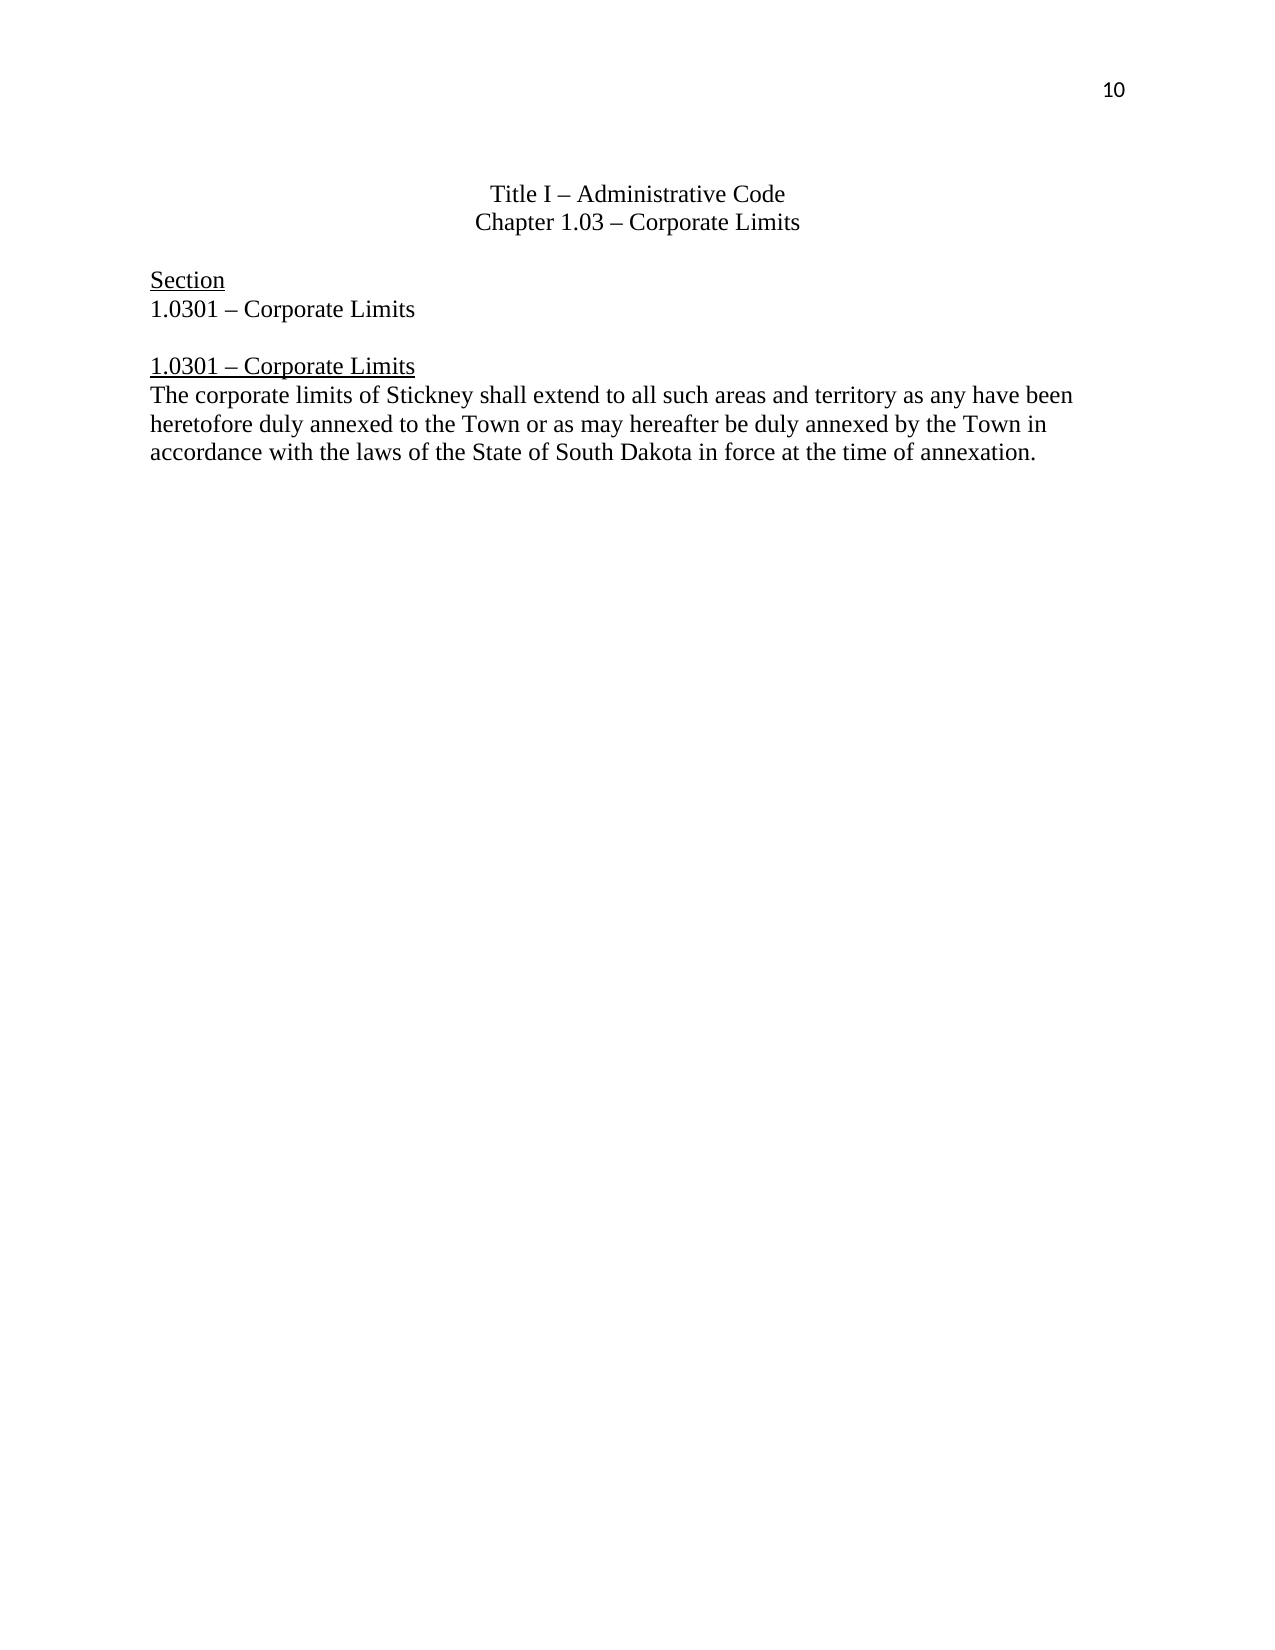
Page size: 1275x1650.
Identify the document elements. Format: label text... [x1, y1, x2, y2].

text 1.0301 – Corporate Limits [150, 294, 1125, 322]
text Title I – Administrative Code [150, 179, 1125, 207]
text Section [150, 265, 1125, 294]
text 1.0301 – Corporate Limits [150, 351, 1125, 380]
text Chapter 1.03 – Corporate Limits [150, 207, 1125, 236]
text The corporate limits of Stickney shall extend to all such areas and territory as any have been heretofore duly annexed to the Town or as may hereafter be duly annexed by the Town in accordance with the laws of the State of South Dakota in force at the time of annexation. [150, 380, 1125, 466]
